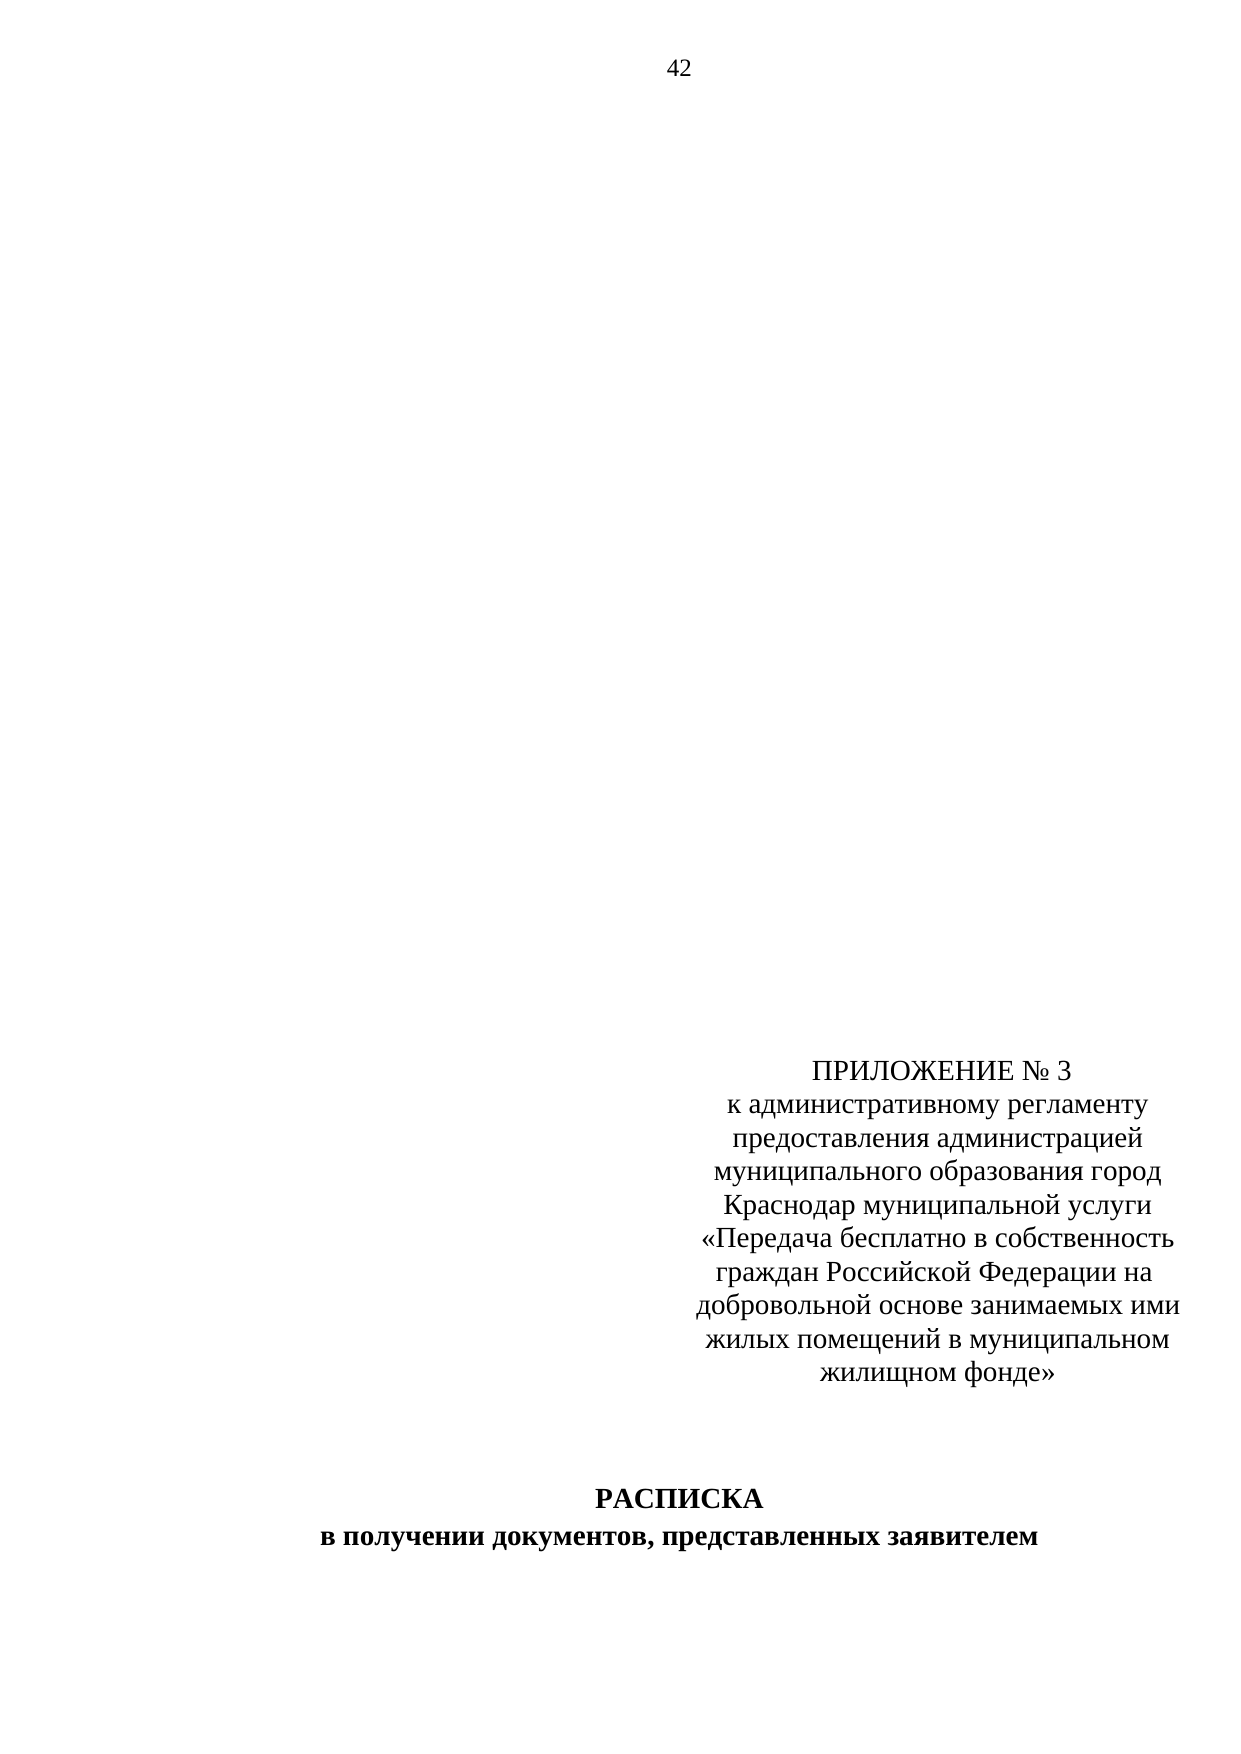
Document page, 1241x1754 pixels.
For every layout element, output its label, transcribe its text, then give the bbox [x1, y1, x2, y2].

text Краснодар муниципальной услуги [177, 1187, 1181, 1220]
text граждан Российской Федерации на добровольной основе занимаемых ими [177, 1254, 1181, 1321]
text ПРИЛОЖЕНИЕ № 3 [177, 1053, 1181, 1086]
text муниципального образования город [177, 1153, 1181, 1187]
text предоставления администрацией [177, 1120, 1181, 1153]
text РАСПИСКА в получении документов, представленных заявителем [177, 1443, 1181, 1551]
text жилищном фонде» [177, 1354, 1181, 1388]
text жилых помещений в муниципальном [177, 1321, 1181, 1354]
text к административному регламенту [177, 1086, 1181, 1120]
text «Передача бесплатно в собственность [177, 1220, 1181, 1254]
